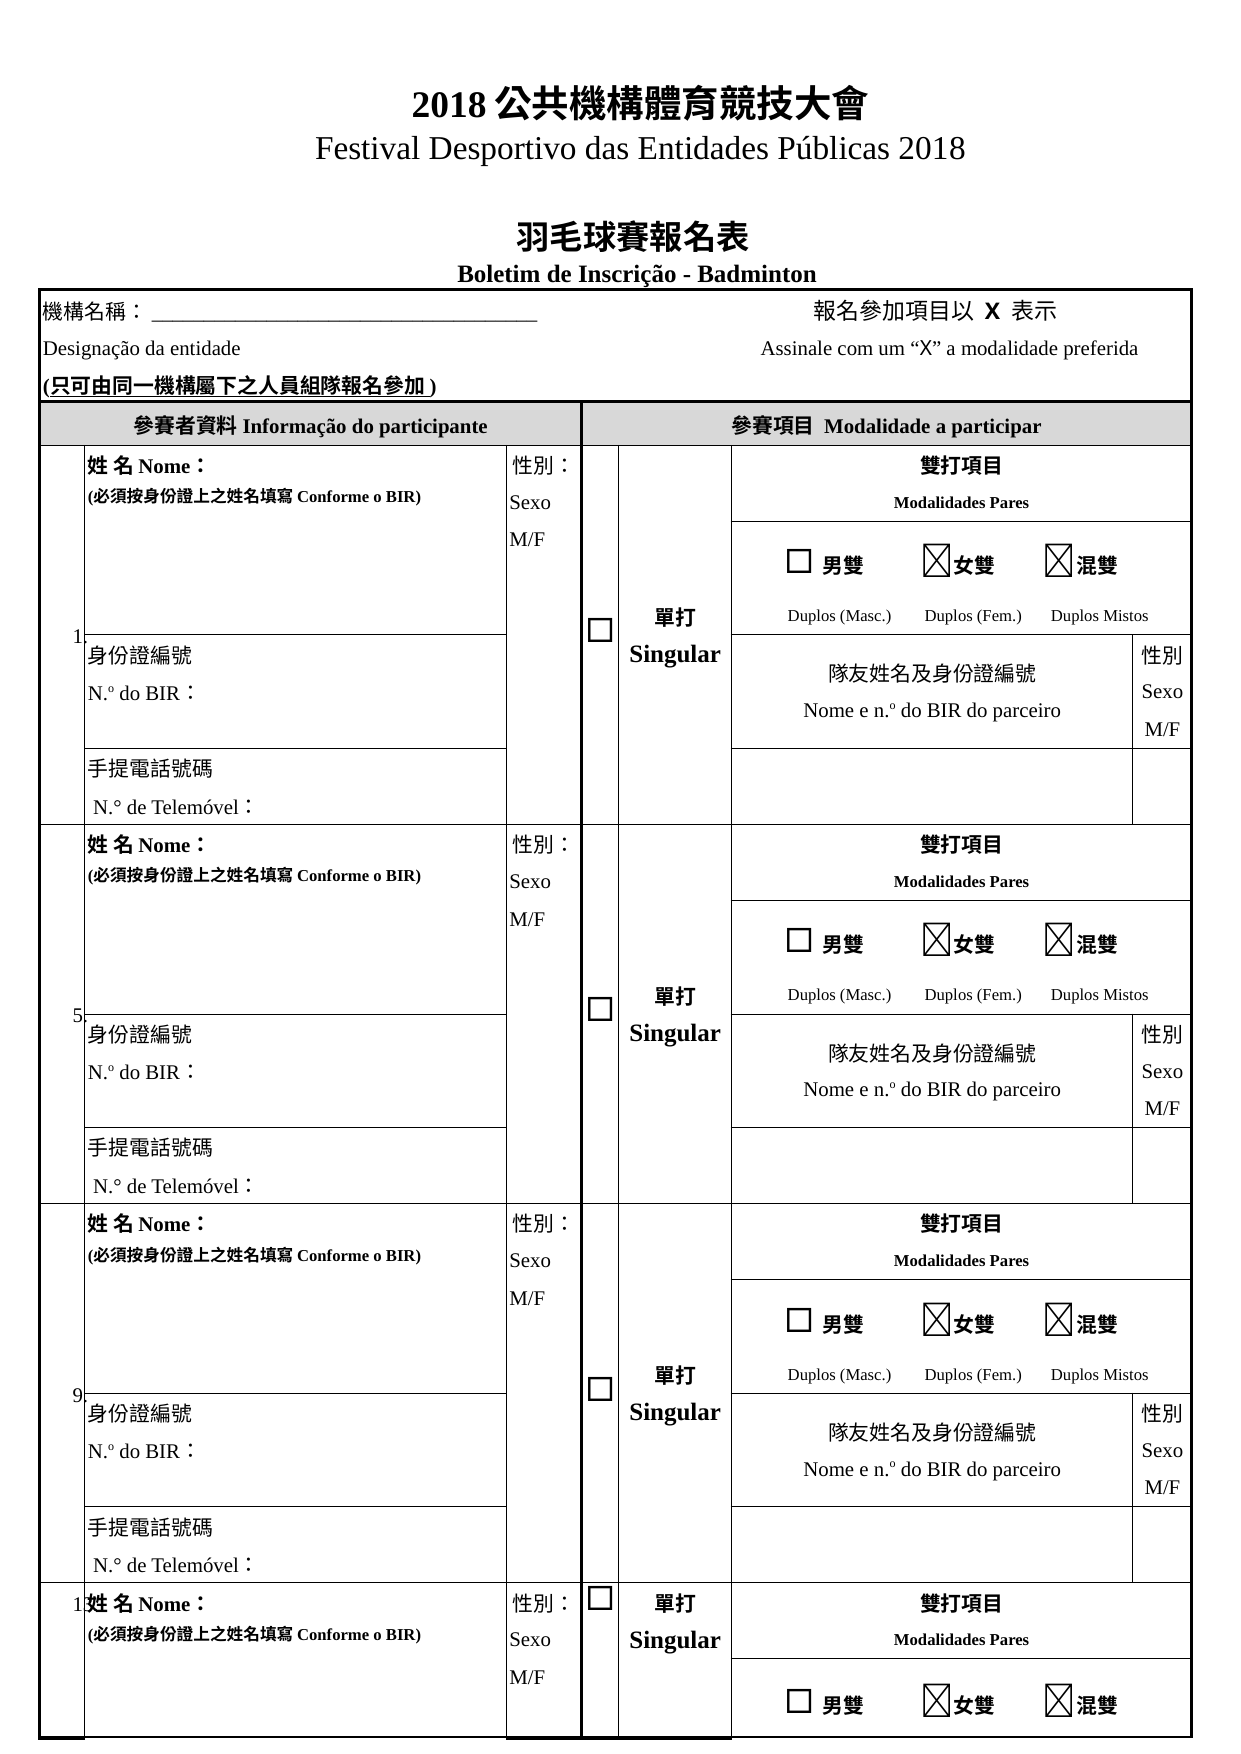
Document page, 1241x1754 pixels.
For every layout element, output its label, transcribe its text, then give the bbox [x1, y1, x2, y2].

table_cell 單打 Singular [619, 1583, 731, 1736]
table_cell 參賽者資料 Informação do participante [41, 403, 580, 445]
table_cell 隊友姓名及身份證編號 Nome e n.o do BIR do parceiro [732, 1015, 1132, 1127]
table_cell [1133, 1507, 1190, 1582]
table_cell 性別 Sexo M/F [1133, 1015, 1190, 1127]
table_cell 雙打項目 Modalidades Pares [732, 1583, 1190, 1658]
text 羽毛球賽報名表 [84, 211, 1181, 259]
table_cell 參賽項目 Modalidade a participar [583, 403, 1190, 445]
table_cell 單打 Singular [619, 1204, 731, 1582]
text Boletim de Inscrição - Badminton [84, 259, 1181, 288]
table_cell 手提電話號碼 N.° de Telemóvel： [85, 1128, 506, 1203]
table_cell 身份證編號 N.o do BIR： [85, 635, 506, 748]
table_cell 單打 Singular [619, 825, 731, 1203]
table_cell [1133, 749, 1190, 824]
table_cell 身份證編號 N.o do BIR： [85, 1015, 506, 1127]
table_cell 手提電話號碼 N.° de Telemóvel： [85, 749, 506, 824]
table_cell 雙打項目 Modalidades Pares [732, 825, 1190, 900]
table_header 機構名稱： _____________________________________ 報名參加項目以 X 表示 Designação da entidade Assinale com um “X” a modalidade preferida (只可由同一機構屬下之人員組隊報名參加 ) (Apenas poderá participar os funcionários do mesmo serviço público na mesma equipa) [41, 291, 1190, 400]
table_cell [583, 1204, 618, 1582]
table_cell [41, 825, 84, 1203]
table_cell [732, 1394, 1132, 1506]
table_cell 手提電話號碼 N.° de Telemóvel： [85, 1507, 506, 1582]
table_cell 性別 Sexo M/F [1133, 635, 1190, 748]
table_cell 姓 名Nome： (必須按身份證上之姓名填寫 Conforme o BIR) [85, 825, 506, 1013]
table_cell [41, 1204, 84, 1582]
table_cell [732, 1128, 1132, 1203]
table_cell 男雙 女雙 混雙 Duplos (Masc.) Duplos (Fem.) Duplos Mistos [732, 901, 1190, 1013]
table_cell 身份證編號 N.o do BIR： [85, 1394, 506, 1506]
table_cell 性別： Sexo M/F [507, 446, 580, 824]
table_cell 性別 Sexo M/F [1133, 1394, 1190, 1506]
table_cell [583, 825, 618, 1203]
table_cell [732, 1659, 1190, 1736]
table_cell 姓 名Nome： (必須按身份證上之姓名填寫 Conforme o BIR) [85, 446, 506, 634]
table_cell [583, 446, 618, 824]
table_cell 性別： Sexo M/F [507, 1204, 580, 1582]
table_cell 單打 Singular [619, 446, 731, 824]
table_cell 性別： Sexo M/F [507, 825, 580, 1203]
table_cell [1133, 1128, 1190, 1203]
table_cell 隊友姓名及身份證編號 Nome e n.o do BIR do parceiro [732, 635, 1132, 748]
table_cell 男雙 女雙 混雙 Duplos (Masc.) Duplos (Fem.) Duplos Mistos [732, 1280, 1190, 1393]
table_cell 雙打項目 Modalidades Pares [732, 446, 1190, 521]
table_cell [732, 749, 1132, 824]
table_cell 男雙 女雙 混雙 Duplos (Masc.) Duplos (Fem.) Duplos Mistos [732, 522, 1190, 634]
table_cell [732, 1507, 1132, 1582]
table_cell 姓 名Nome： (必須按身份證上之姓名填寫 Conforme o BIR) [85, 1204, 506, 1393]
table_cell 姓 名Nome： (必須按身份證上之姓名填寫 Conforme o BIR) [85, 1583, 506, 1736]
table_cell [41, 1583, 84, 1736]
table_cell [583, 1583, 618, 1736]
table_cell [41, 446, 84, 824]
table_cell 雙打項目 Modalidades Pares [732, 1204, 1190, 1279]
table_cell 性別： Sexo M/F [507, 1583, 580, 1736]
